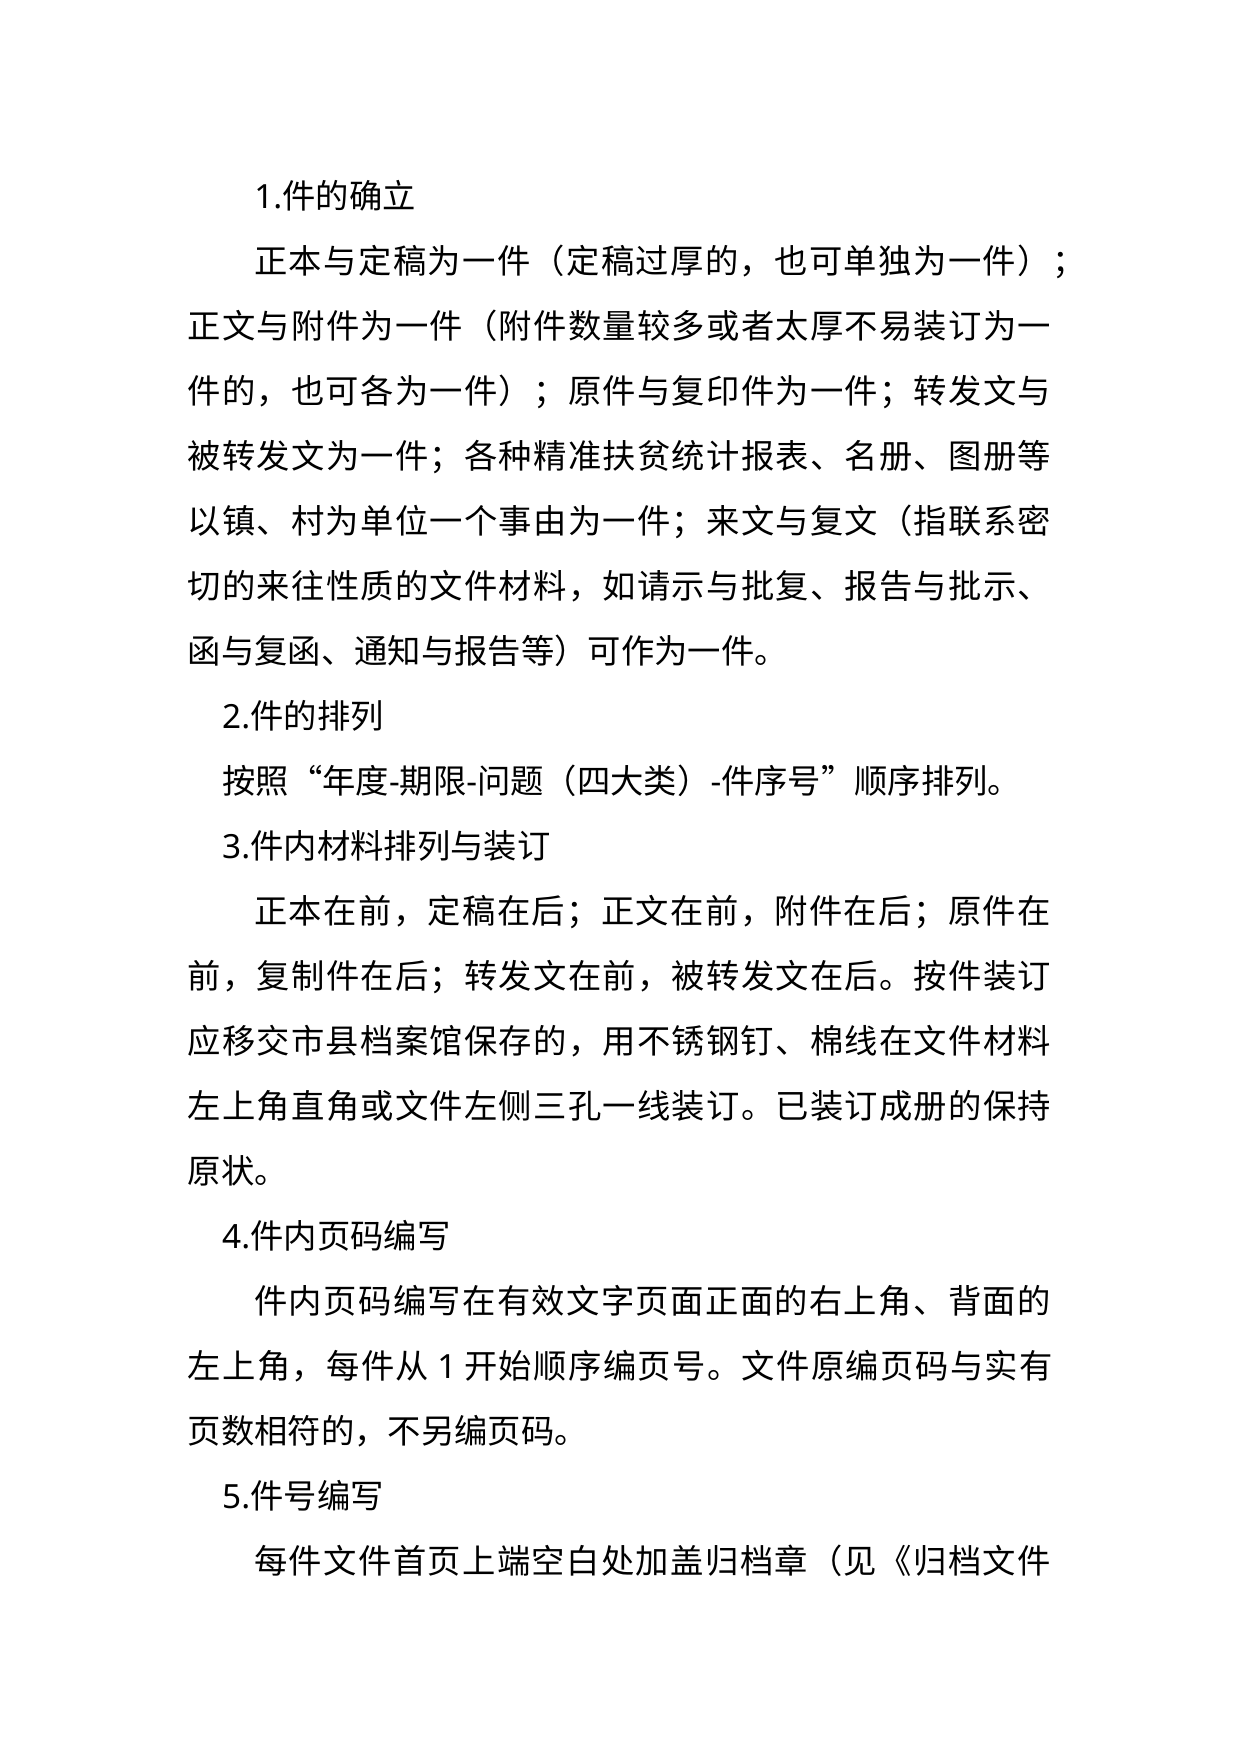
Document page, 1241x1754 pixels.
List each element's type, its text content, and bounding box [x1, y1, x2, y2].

text 4.件内页码编写 [187, 1202, 1053, 1267]
text 按照“年度-期限-问题（四大类）-件序号”顺序排列。 [187, 747, 1053, 812]
text 3.件内材料排列与装订 [187, 812, 1053, 877]
text 正本与定稿为一件（定稿过厚的，也可单独为一件）；正文与附件为一件（附件数量较多或者太厚不易装订为一件的，也可各为一件）；原件与复印件为一件；转发文与被转发文为一件；各种精准扶贫统计报表、名册、图册等以镇、村为单位一个事由为一件；来文与复文（指联系密切的来往性质的文件材料，如请示与批复、报告与批示、函与复函、通知与报告等）可作为一件。 [187, 227, 1053, 682]
text 5.件号编写 [187, 1462, 1053, 1527]
text 正本在前，定稿在后；正文在前，附件在后；原件在前，复制件在后；转发文在前，被转发文在后。按件装订。应移交市县档案馆保存的，用不锈钢钉、棉线在文件材料左上角直角或文件左侧三孔一线装订。已装订成册的保持原状。 [187, 877, 1053, 1202]
text 2.件的排列 [187, 682, 1053, 747]
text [187, 1527, 1053, 1592]
text 1.件的确立 [187, 162, 1053, 227]
text 件内页码编写在有效文字页面正面的右上角、背面的左上角，每件从1开始顺序编页号。文件原编页码与实有页数相符的，不另编页码。 [187, 1267, 1053, 1462]
